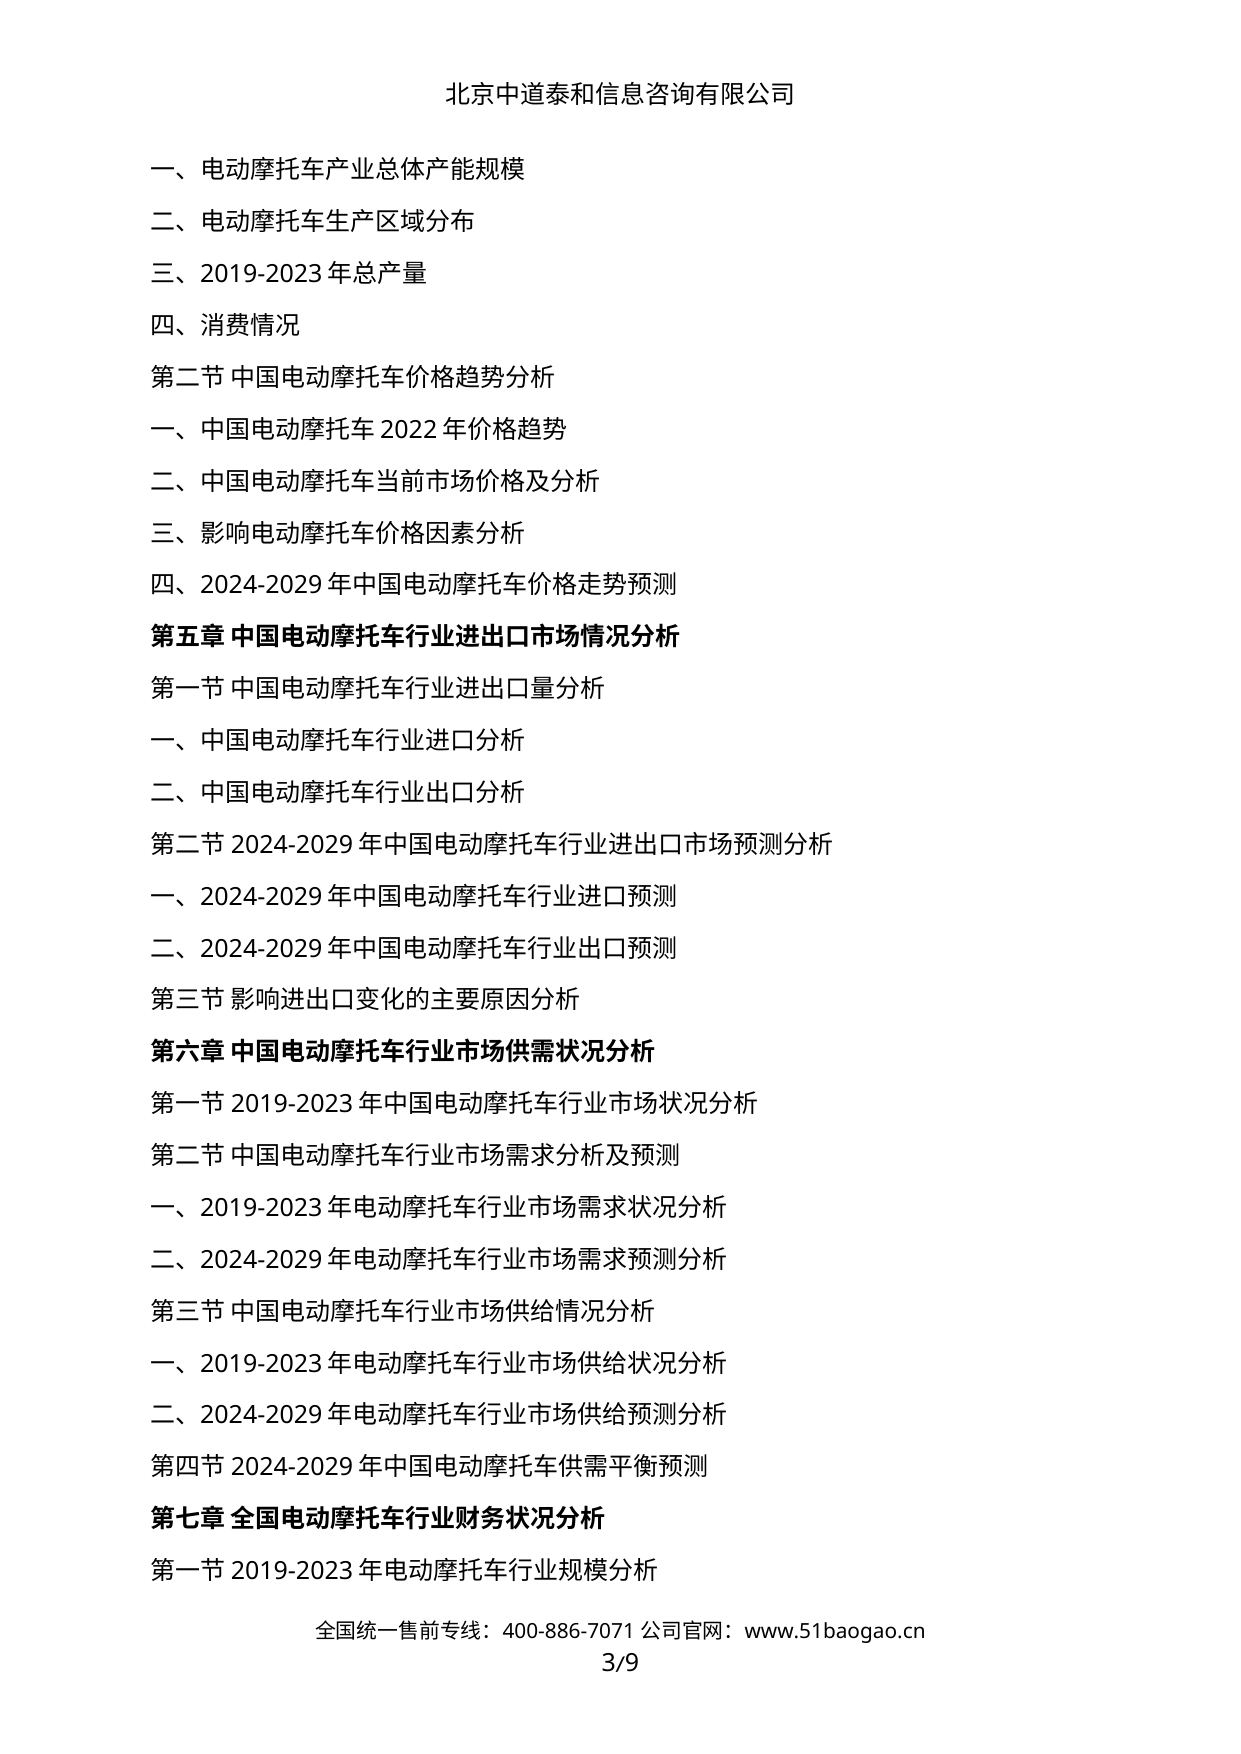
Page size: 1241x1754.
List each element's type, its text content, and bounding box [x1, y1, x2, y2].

text 二、2024-2029年电动摩托车行业市场需求预测分析 [150, 1239, 1090, 1276]
text 一、2019-2023年电动摩托车行业市场供给状况分析 [150, 1343, 1090, 1379]
text 一、中国电动摩托车2022年价格趋势 [150, 409, 1090, 446]
text 第三节 中国电动摩托车行业市场供给情况分析 [150, 1291, 1090, 1327]
text 三、2019-2023年总产量 [150, 254, 1090, 290]
text 第三节 影响进出口变化的主要原因分析 [150, 980, 1090, 1016]
text 第二节 中国电动摩托车行业市场需求分析及预测 [150, 1136, 1090, 1172]
text 第六章 中国电动摩托车行业市场供需状况分析 [150, 1032, 1090, 1068]
text 第一节 2019-2023年中国电动摩托车行业市场状况分析 [150, 1084, 1090, 1120]
text 二、2024-2029年电动摩托车行业市场供给预测分析 [150, 1395, 1090, 1431]
text 第二节 2024-2029年中国电动摩托车行业进出口市场预测分析 [150, 824, 1090, 861]
text 第二节 中国电动摩托车价格趋势分析 [150, 357, 1090, 394]
text 一、中国电动摩托车行业进口分析 [150, 721, 1090, 757]
text 一、电动摩托车产业总体产能规模 [150, 150, 1090, 186]
text 一、2024-2029年中国电动摩托车行业进口预测 [150, 876, 1090, 912]
text 二、中国电动摩托车当前市场价格及分析 [150, 461, 1090, 497]
text 第七章 全国电动摩托车行业财务状况分析 [150, 1499, 1090, 1535]
text 四、消费情况 [150, 306, 1090, 342]
text 二、电动摩托车生产区域分布 [150, 202, 1090, 238]
text 第一节 中国电动摩托车行业进出口量分析 [150, 669, 1090, 705]
text 二、中国电动摩托车行业出口分析 [150, 772, 1090, 809]
text 第四节 2024-2029年中国电动摩托车供需平衡预测 [150, 1447, 1090, 1483]
text 二、2024-2029年中国电动摩托车行业出口预测 [150, 928, 1090, 964]
text 第五章 中国电动摩托车行业进出口市场情况分析 [150, 617, 1090, 653]
text 四、2024-2029年中国电动摩托车价格走势预测 [150, 565, 1090, 601]
text 一、2019-2023年电动摩托车行业市场需求状况分析 [150, 1187, 1090, 1224]
text 三、影响电动摩托车价格因素分析 [150, 513, 1090, 549]
text 第一节 2019-2023年电动摩托车行业规模分析 [150, 1551, 1090, 1587]
